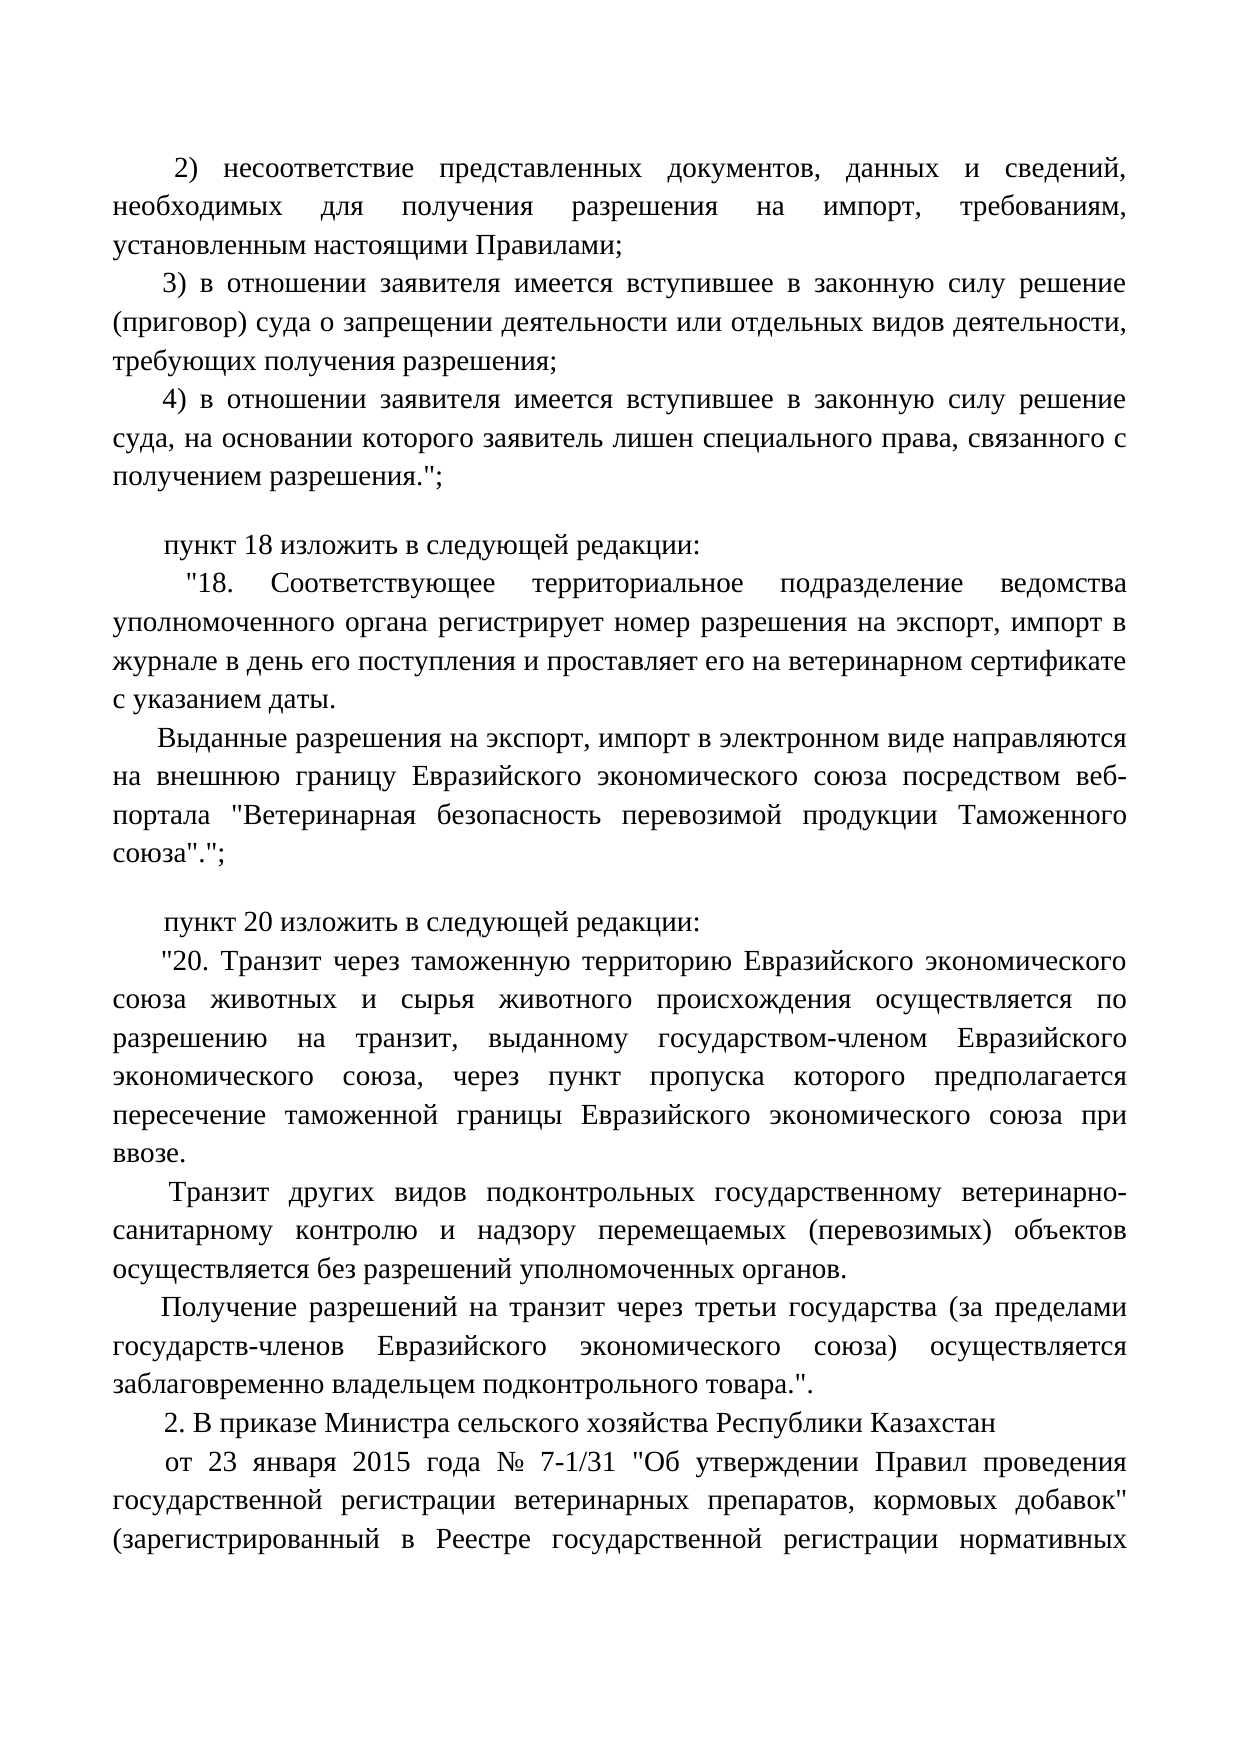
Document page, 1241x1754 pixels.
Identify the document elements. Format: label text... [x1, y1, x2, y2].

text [112, 1444, 1128, 1554]
text Транзит других видов подконтрольных государственному ветеринарно-санитарному контролю и надзору перемещаемых (перевозимых) объектов осуществляется без разрешений уполномоченных органов. [112, 1174, 1128, 1284]
text 2) несоответствие представленных документов, данных и сведений, необходимых для получения разрешения на импорт, требованиям, установленным настоящими Правилами; [112, 150, 1128, 261]
text пункт 18 изложить в следующей редакции: [112, 527, 1128, 561]
text "20. Транзит через таможенную территорию Евразийского экономического союза животных и сырья животного происхождения осуществляется по разрешению на транзит, выданному государством-членом Евразийского экономического союза, через пункт пропуска которого предполагается пересечение таможенной границы Евразийского экономического союза при ввозе. [112, 943, 1128, 1169]
text "18. Соответствующее территориальное подразделение ведомства уполномоченного органа регистрирует номер разрешения на экспорт, импорт в журнале в день его поступления и проставляет его на ветеринарном сертификате с указанием даты. [112, 566, 1128, 715]
text Получение разрешений на транзит через третьи государства (за пределами государств-членов Евразийского экономического союза) осуществляется заблаговременно владельцем подконтрольного товара.". [112, 1289, 1128, 1400]
text Выданные разрешения на экспорт, импорт в электронном виде направляются на внешнюю границу Евразийского экономического союза посредством веб-портала "Ветеринарная безопасность перевозимой продукции Таможенного союза"."; [112, 720, 1128, 869]
text 4) в отношении заявителя имеется вступившее в законную силу решение суда, на основании которого заявитель лишен специального права, связанного с получением разрешения."; [112, 381, 1128, 492]
text пункт 20 изложить в следующей редакции: [112, 904, 1128, 938]
text 2. В приказе Министра сельского хозяйства Республики Казахстан [112, 1405, 1128, 1439]
